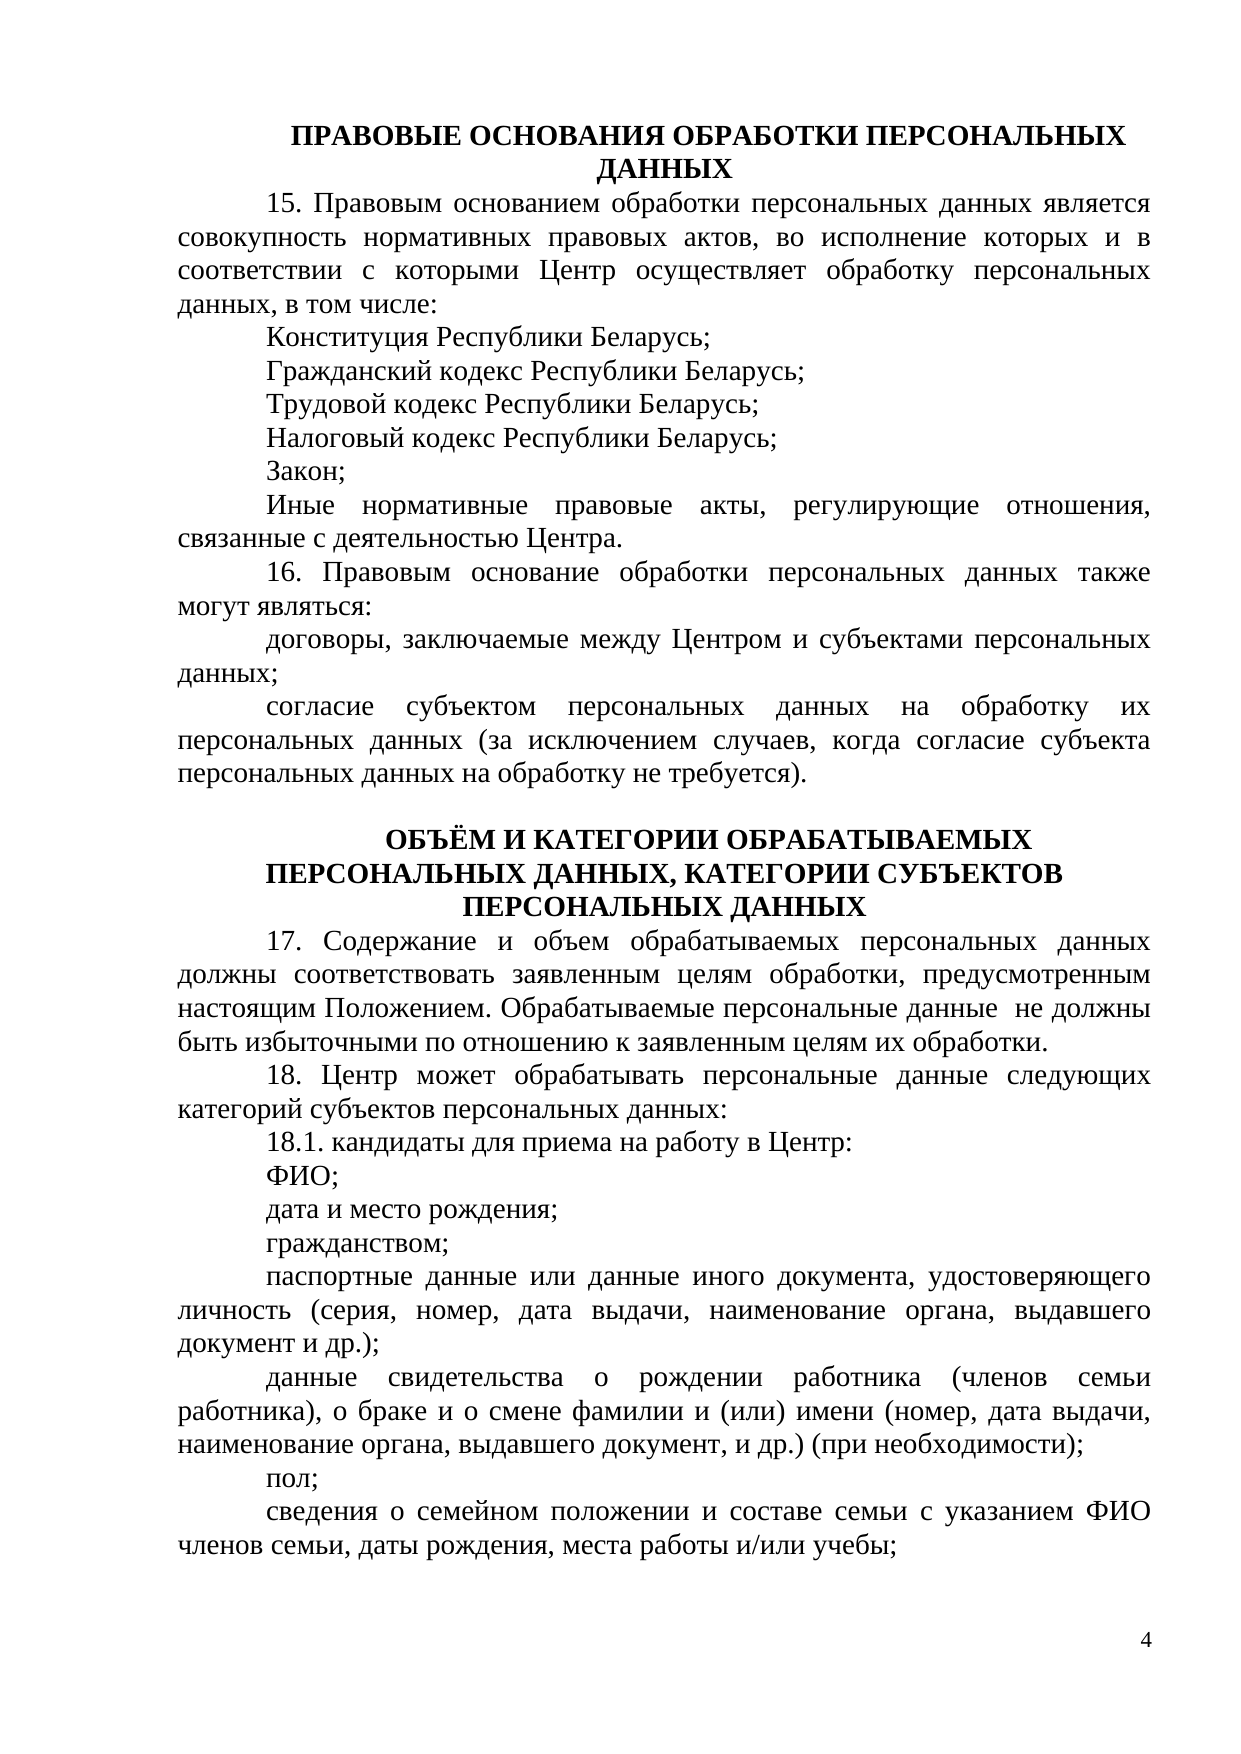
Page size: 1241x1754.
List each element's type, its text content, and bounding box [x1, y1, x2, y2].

text пол; [177, 1460, 1152, 1493]
text Иные нормативные правовые акты, регулирующие отношения, связанные с деятельностью Центра. [177, 487, 1152, 554]
text 16. Правовым основание обработки персональных данных также могут являться: [177, 554, 1152, 621]
text гражданством; [177, 1225, 1152, 1258]
text данные свидетельства о рождении работника (членов семьи работника), о браке и о смене фамилии и (или) имени (номер, дата выдачи, наименование органа, выдавшего документ, и др.) (при необходимости); [177, 1359, 1152, 1460]
text 18. Центр может обрабатывать персональные данные следующих категорий субъектов персональных данных: [177, 1057, 1152, 1124]
text согласие субъектом персональных данных на обработку их персональных данных (за исключением случаев, когда согласие субъекта персональных данных на обработку не требуется). [177, 688, 1152, 789]
text Закон; [177, 453, 1152, 487]
text 17. Содержание и объем обрабатываемых персональных данных должны соответствовать заявленным целям обработки, предусмотренным настоящим Положением. Обрабатываемые персональные данные не должны быть избыточными по отношению к заявленным целям их обработки. [177, 923, 1152, 1057]
text Налоговый кодекс Республики Беларусь; [177, 420, 1152, 453]
text 15. Правовым основанием обработки персональных данных является совокупность нормативных правовых актов, во исполнение которых и в соответствии с которыми Центр осуществляет обработку персональных данных, в том числе: [177, 185, 1152, 319]
text 18.1. кандидаты для приема на работу в Центр: [177, 1124, 1152, 1158]
text договоры, заключаемые между Центром и субъектами персональных данных; [177, 621, 1152, 688]
text ОБЪЁМ И КАТЕГОРИИ ОБРАБАТЫВАЕМЫХ ПЕРСОНАЛЬНЫХ ДАННЫХ, КАТЕГОРИИ СУБЪЕКТОВ ПЕРСОНАЛЬНЫХ ДАННЫХ [177, 822, 1152, 923]
text сведения о семейном положении и составе семьи с указанием ФИО членов семьи, даты рождения, места работы и/или учебы; [177, 1493, 1152, 1560]
text Трудовой кодекс Республики Беларусь; [177, 386, 1152, 420]
text Гражданский кодекс Республики Беларусь; [177, 353, 1152, 386]
text ПРАВОВЫЕ ОСНОВАНИЯ ОБРАБОТКИ ПЕРСОНАЛЬНЫХ ДАННЫХ [177, 118, 1152, 185]
text дата и место рождения; [177, 1191, 1152, 1225]
text паспортные данные или данные иного документа, удостоверяющего личность (серия, номер, дата выдачи, наименование органа, выдавшего документ и др.); [177, 1258, 1152, 1359]
text Конституция Республики Беларусь; [177, 319, 1152, 353]
text ФИО; [177, 1158, 1152, 1191]
